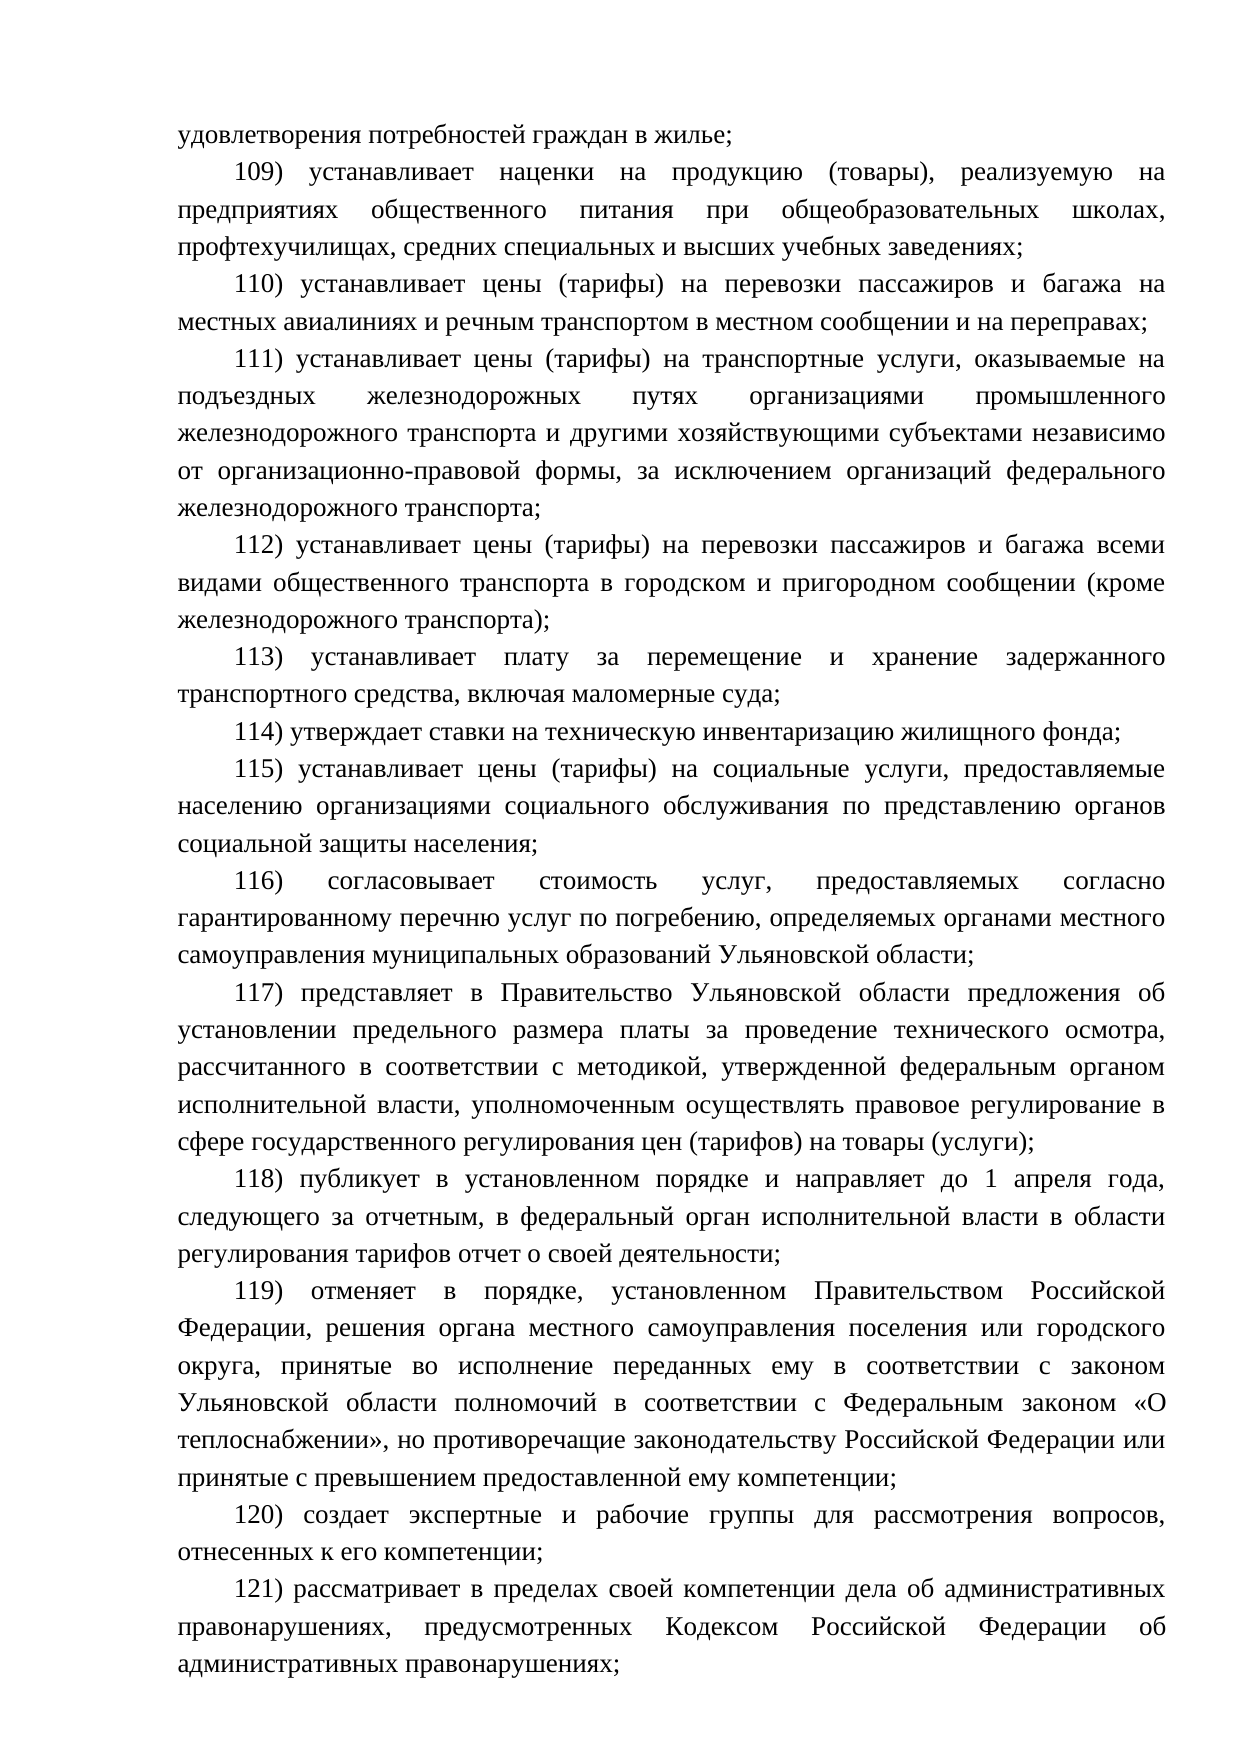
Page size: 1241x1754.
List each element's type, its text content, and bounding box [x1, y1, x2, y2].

text 115) устанавливает цены (тарифы) на социальные услуги, предоставляемые населению организациями социального обслуживания по представлению органов социальной защиты населения; [177, 752, 1167, 858]
text 114) утверждает ставки на техническую инвентаризацию жилищного фонда; [177, 715, 1167, 746]
text 120) создает экспертные и рабочие группы для рассмотрения вопросов, отнесенных к его компетенции; [177, 1498, 1167, 1566]
text 113) устанавливает плату за перемещение и хранение задержанного транспортного средства, включая маломерные суда; [177, 640, 1167, 709]
text 111) устанавливает цены (тарифы) на транспортные услуги, оказываемые на подъездных железнодорожных путях организациями промышленного железнодорожного транспорта и другими хозяйствующими субъектами независимо от организационно-правовой формы, за исключением организаций федерального железнодорожного транспорта; [177, 342, 1167, 522]
text 110) устанавливает цены (тарифы) на перевозки пассажиров и багажа на местных авиалиниях и речным транспортом в местном сообщении и на переправах; [177, 267, 1167, 336]
text 119) отменяет в порядке, установленном Правительством Российской Федерации, решения органа местного самоуправления поселения или городского округа, принятые во исполнение переданных ему в соответствии с законом Ульяновской области полномочий в соответствии с Федеральным законом «О теплоснабжении», но противоречащие законодательству Российской Федерации или принятые с превышением предоставленной ему компетенции; [177, 1274, 1167, 1492]
text 117) представляет в Правительство Ульяновской области предложения об установлении предельного размера платы за проведение технического осмотра, рассчитанного в соответствии с методикой, утвержденной федеральным органом исполнительной власти, уполномоченным осуществлять правовое регулирование в сфере государственного регулирования цен (тарифов) на товары (услуги); [177, 976, 1167, 1156]
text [177, 118, 1167, 149]
text 109) устанавливает наценки на продукцию (товары), реализуемую на предприятиях общественного питания при общеобразовательных школах, профтехучилищах, средних специальных и высших учебных заведениях; [177, 155, 1167, 261]
text 118) публикует в установленном порядке и направляет до 1 апреля года, следующего за отчетным, в федеральный орган исполнительной власти в области регулирования тарифов отчет о своей деятельности; [177, 1162, 1167, 1268]
text 112) устанавливает цены (тарифы) на перевозки пассажиров и багажа всеми видами общественного транспорта в городском и пригородном сообщении (кроме железнодорожного транспорта); [177, 528, 1167, 634]
text 116) согласовывает стоимость услуг, предоставляемых согласно гарантированному перечню услуг по погребению, определяемых органами местного самоуправления муниципальных образований Ульяновской области; [177, 864, 1167, 970]
text 121) рассматривает в пределах своей компетенции дела об административных правонарушениях, предусмотренных Кодексом Российской Федерации об административных правонарушениях; [177, 1572, 1167, 1678]
